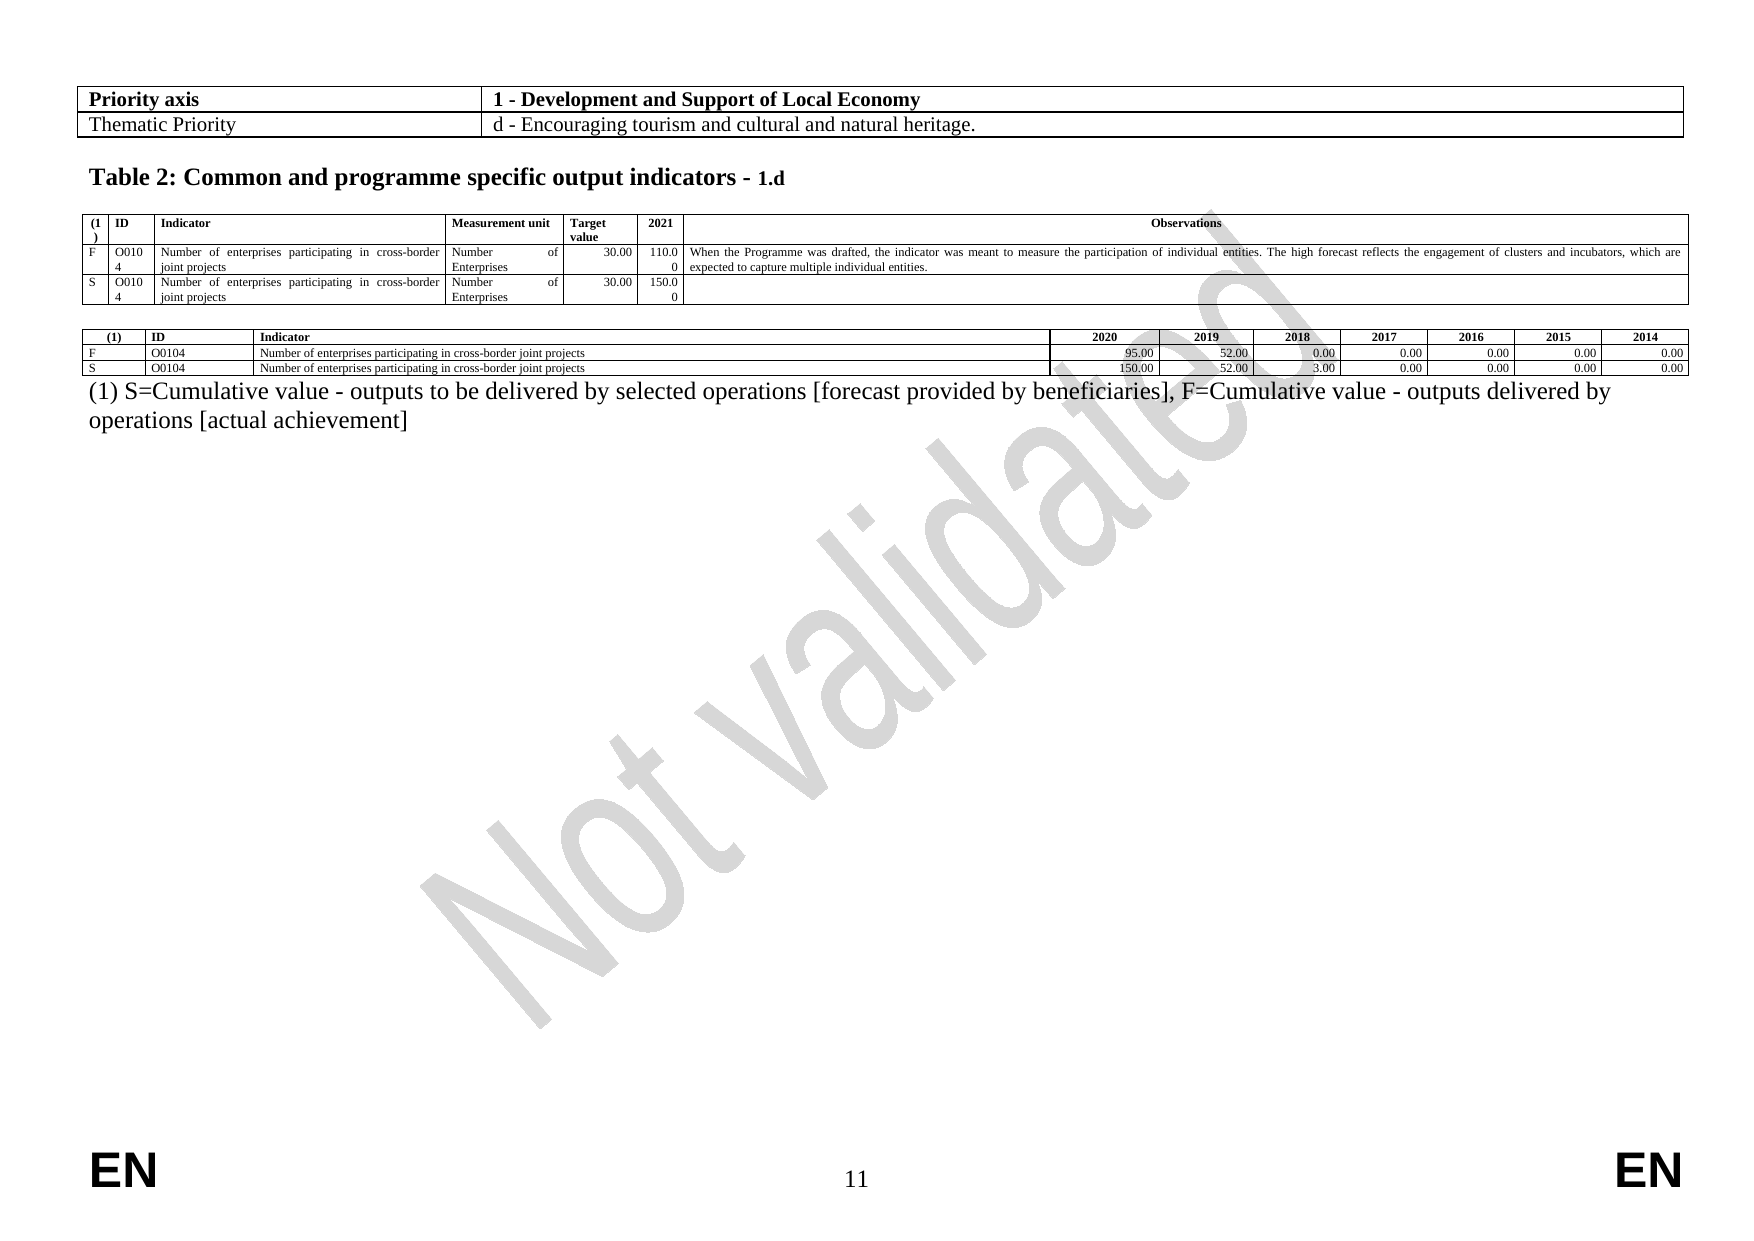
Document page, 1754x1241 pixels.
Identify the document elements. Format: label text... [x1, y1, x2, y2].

table_cell F [83, 345, 145, 360]
table_cell 0.00 [1602, 345, 1688, 360]
table_header 2021 [638, 215, 683, 244]
table_cell Number of Enterprises [446, 275, 563, 304]
table_header (1) [83, 215, 108, 244]
table_cell When the Programme was drafted, the indicator was meant to measure the participation of individual entities. The high forecast reflects the engagement of clusters and incubators, which are expected to capture multiple individual entities. [684, 245, 1688, 274]
table_cell 150.00 [1051, 361, 1159, 375]
table_cell 0.00 [1515, 345, 1601, 360]
table_header Priority axis [78, 87, 481, 111]
table_header (1) [83, 330, 145, 344]
table_cell Number of Enterprises [446, 245, 563, 274]
table_cell Number of enterprises participating in cross-border joint projects [254, 345, 1049, 360]
table_cell S [83, 361, 145, 375]
table_cell 0.00 [1254, 345, 1340, 360]
table_header 2020 [1051, 330, 1159, 344]
table_header Measurement unit [446, 215, 563, 244]
table_cell 0.00 [1428, 345, 1514, 360]
table_header 2014 [1602, 330, 1688, 344]
table_header Indicator [155, 215, 445, 244]
table_cell 30.00 [564, 245, 637, 274]
table_header 2018 [1254, 330, 1340, 344]
table_cell F [83, 245, 108, 274]
table_header Indicator [254, 330, 1049, 344]
table_cell 0.00 [1341, 345, 1427, 360]
table_cell 0.00 [1602, 361, 1688, 375]
table_cell 0.00 [1341, 361, 1427, 375]
table_cell O0104 [109, 275, 154, 304]
table_cell Number of enterprises participating in cross-border joint projects [155, 275, 445, 304]
subtitle Table 2: Common and programme specific output indicators - 1.d [89, 162, 1695, 190]
table_cell [684, 275, 1688, 304]
table_cell 30.00 [564, 275, 637, 304]
table_header 2015 [1515, 330, 1601, 344]
table_cell Number of enterprises participating in cross-border joint projects [155, 245, 445, 274]
table_cell 0.00 [1515, 361, 1601, 375]
table_cell 52.00 [1160, 361, 1253, 375]
table_cell d - Encouraging tourism and cultural and natural heritage. [482, 113, 1683, 136]
table_cell 52.00 [1160, 345, 1253, 360]
table_cell O0104 [146, 345, 253, 360]
table_header 1 - Development and Support of Local Economy [482, 87, 1683, 111]
table_cell O0104 [109, 245, 154, 274]
text (1) S=Cumulative value - outputs to be delivered by selected operations [forecast provided by beneficiaries], F=Cumulative value - outputs delivered by operations [actual achievement] [89, 376, 1695, 434]
table_cell 150.00 [638, 275, 683, 304]
table_header ID [146, 330, 253, 344]
table_cell O0104 [146, 361, 253, 375]
table_header Observations [684, 215, 1688, 244]
table_header Target value [564, 215, 637, 244]
table_cell Thematic Priority [78, 113, 481, 136]
table_cell Number of enterprises participating in cross-border joint projects [254, 361, 1049, 375]
table_cell 110.00 [638, 245, 683, 274]
table_cell S [83, 275, 108, 304]
table_header 2017 [1341, 330, 1427, 344]
table_header 2016 [1428, 330, 1514, 344]
table_cell 3.00 [1254, 361, 1340, 375]
table_header 2019 [1160, 330, 1253, 344]
table_header ID [109, 215, 154, 244]
table_cell 95.00 [1051, 345, 1159, 360]
table_cell 0.00 [1428, 361, 1514, 375]
